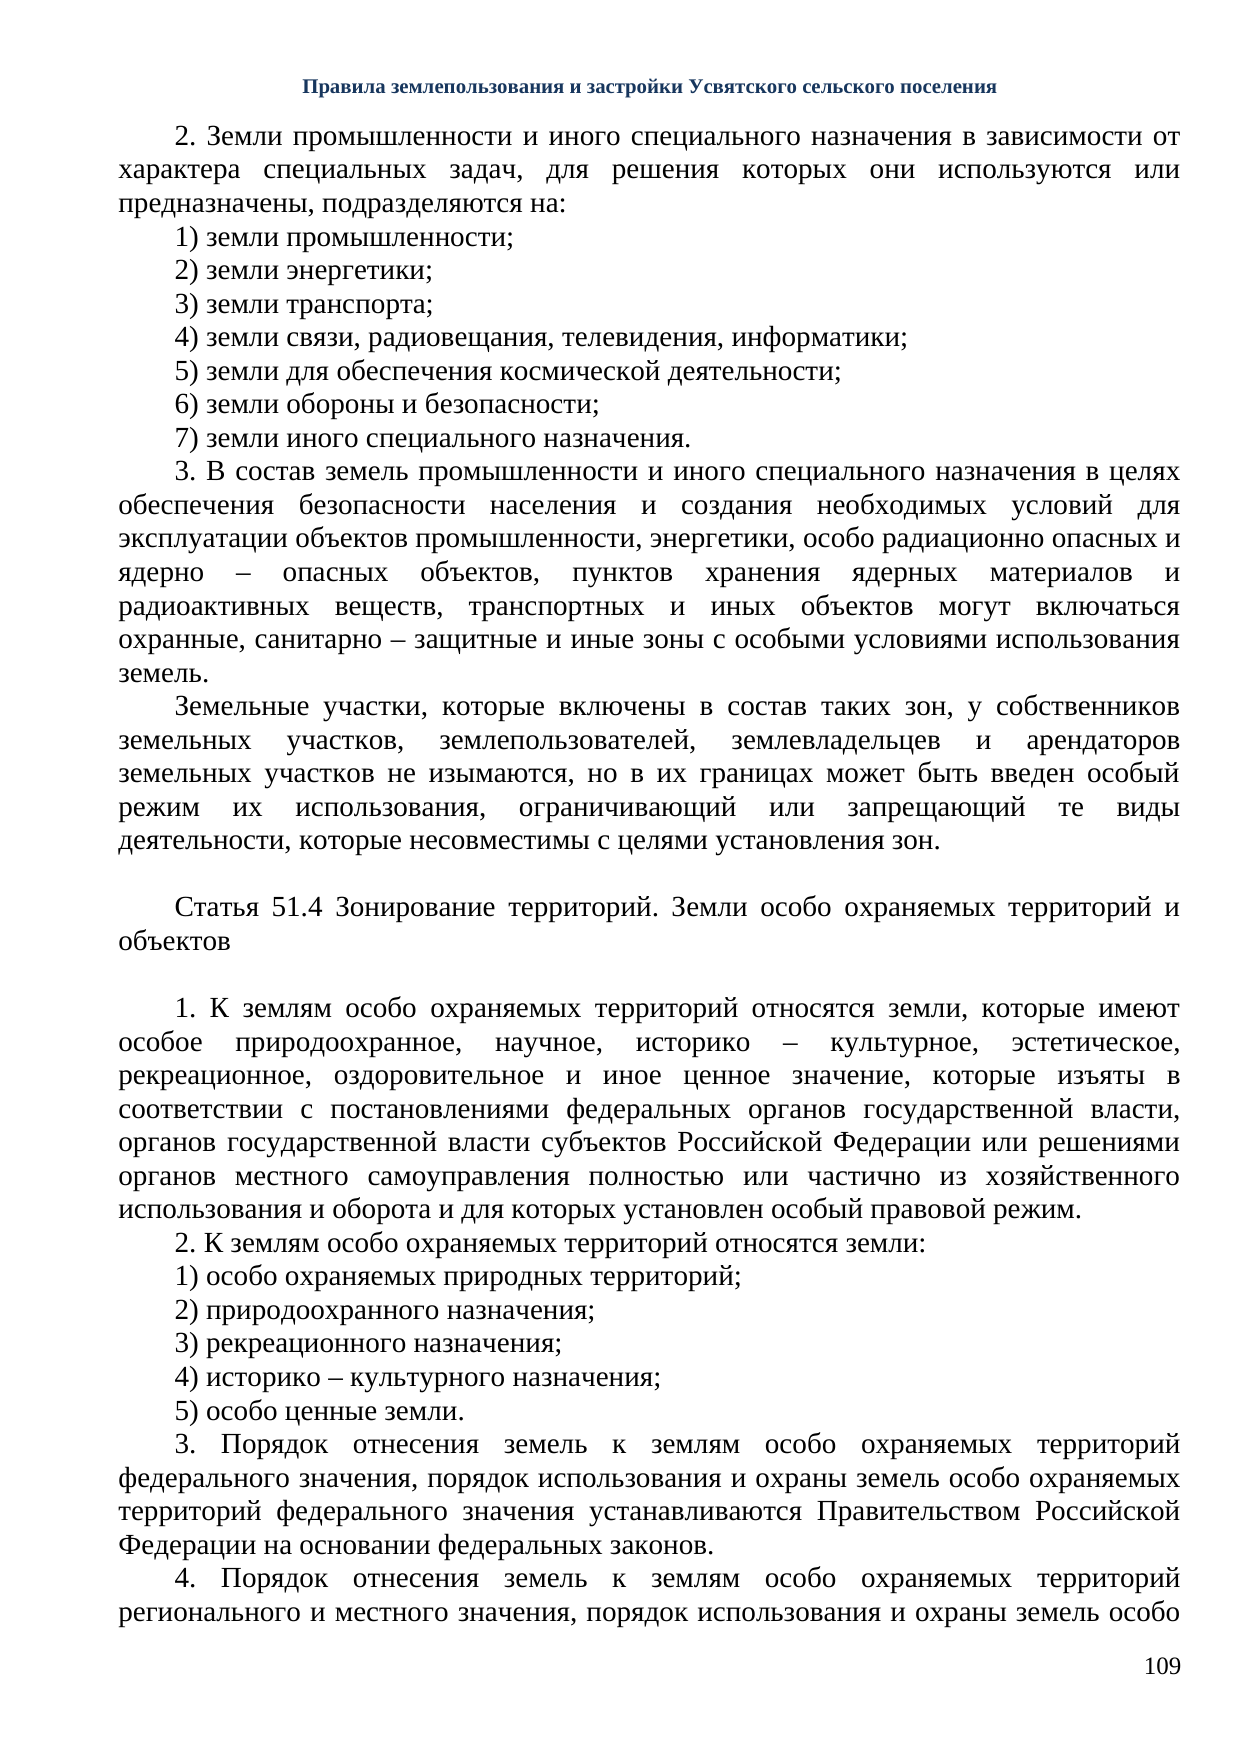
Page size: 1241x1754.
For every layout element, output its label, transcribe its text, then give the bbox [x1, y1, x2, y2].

text 6) земли обороны и безопасности; [118, 386, 1181, 420]
text 2) природоохранного назначения; [118, 1292, 1181, 1326]
text 3. Порядок отнесения земель к землям особо охраняемых территорий федерального значения, порядок использования и охраны земель особо охраняемых территорий федерального значения устанавливаются Правительством Российской Федерации на основании федеральных законов. [118, 1426, 1181, 1560]
text 3) рекреационного назначения; [118, 1326, 1181, 1359]
text Статья 51.4 Зонирование территорий. Земли особо охраняемых территорий и объектов [118, 889, 1181, 957]
text 4) земли связи, радиовещания, телевидения, информатики; [118, 319, 1181, 353]
text 7) земли иного специального назначения. [118, 420, 1181, 453]
text 5) земли для обеспечения космической деятельности; [118, 353, 1181, 386]
text 5) особо ценные земли. [118, 1393, 1181, 1426]
text 2. Земли промышленности и иного специального назначения в зависимости от характера специальных задач, для решения которых они используются или предназначены, подразделяются на: [118, 118, 1181, 219]
text 3) земли транспорта; [118, 286, 1181, 319]
text 1) особо охраняемых природных территорий; [118, 1258, 1181, 1292]
text 2) земли энергетики; [118, 252, 1181, 286]
text 4) историко – культурного назначения; [118, 1359, 1181, 1393]
text 1) земли промышленности; [118, 219, 1181, 252]
text 1. К землям особо охраняемых территорий относятся земли, которые имеют особое природоохранное, научное, историко – культурное, эстетическое, рекреационное, оздоровительное и иное ценное значение, которые изъяты в соответствии с постановлениями федеральных органов государственной власти, органов государственной власти субъектов Российской Федерации или решениями органов местного самоуправления полностью или частично из хозяйственного использования и оборота и для которых установлен особый правовой режим. [118, 990, 1181, 1225]
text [118, 1560, 1181, 1627]
text Земельные участки, которые включены в состав таких зон, у собственников земельных участков, землепользователей, землевладельцев и арендаторов земельных участков не изымаются, но в их границах может быть введен особый режим их использования, ограничивающий или запрещающий те виды деятельности, которые несовместимы с целями установления зон. [118, 688, 1181, 856]
text 2. К землям особо охраняемых территорий относятся земли: [118, 1225, 1181, 1258]
text 3. В состав земель промышленности и иного специального назначения в целях обеспечения безопасности населения и создания необходимых условий для эксплуатации объектов промышленности, энергетики, особо радиационно опасных и ядерно – опасных объектов, пунктов хранения ядерных материалов и радиоактивных веществ, транспортных и иных объектов могут включаться охранные, санитарно – защитные и иные зоны с особыми условиями использования земель. [118, 453, 1181, 688]
